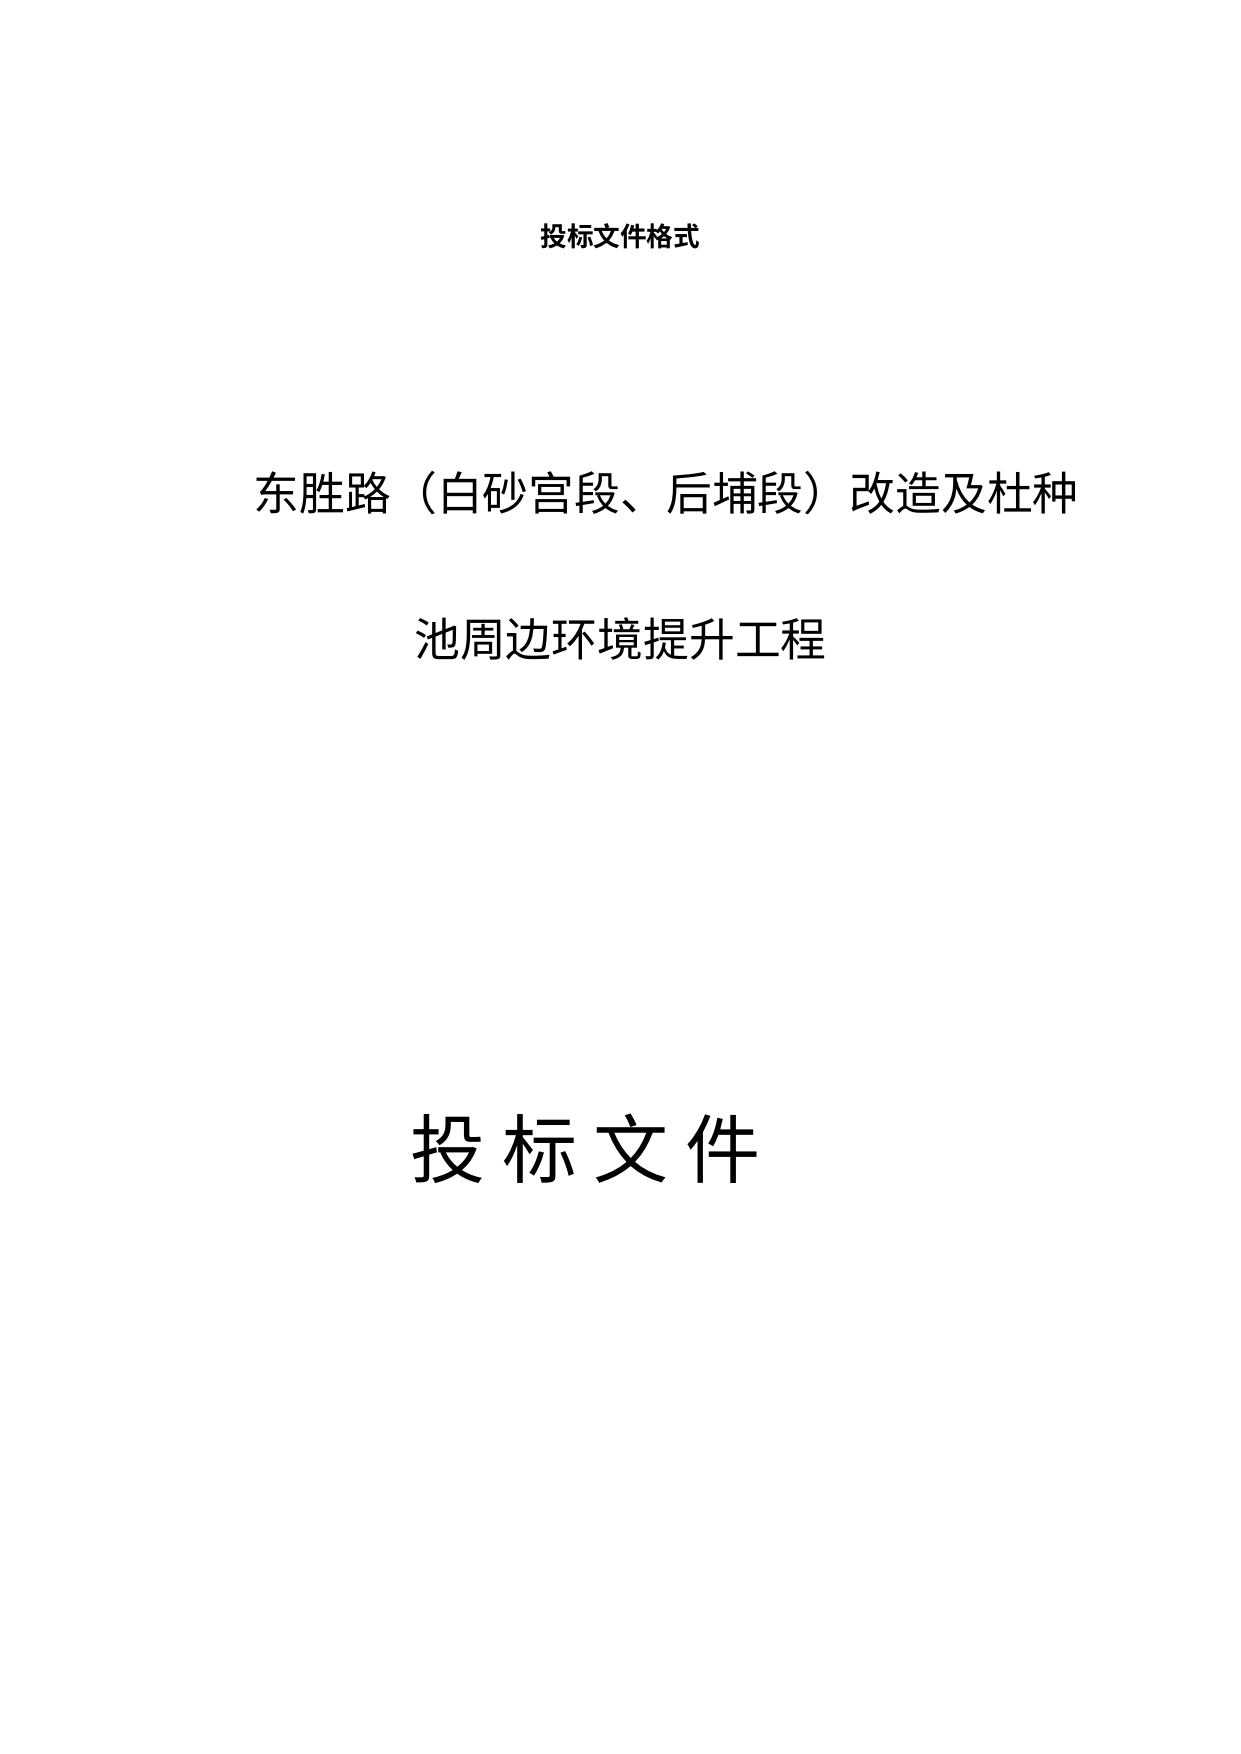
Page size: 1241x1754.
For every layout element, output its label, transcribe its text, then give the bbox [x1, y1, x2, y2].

text 投 标 文 件 [148, 1080, 1092, 1210]
text 东胜路（白砂宫段、后埔段）改造及杜种池周边环境提升工程 [148, 441, 1092, 685]
subtitle 投标文件格式 [148, 173, 1092, 270]
